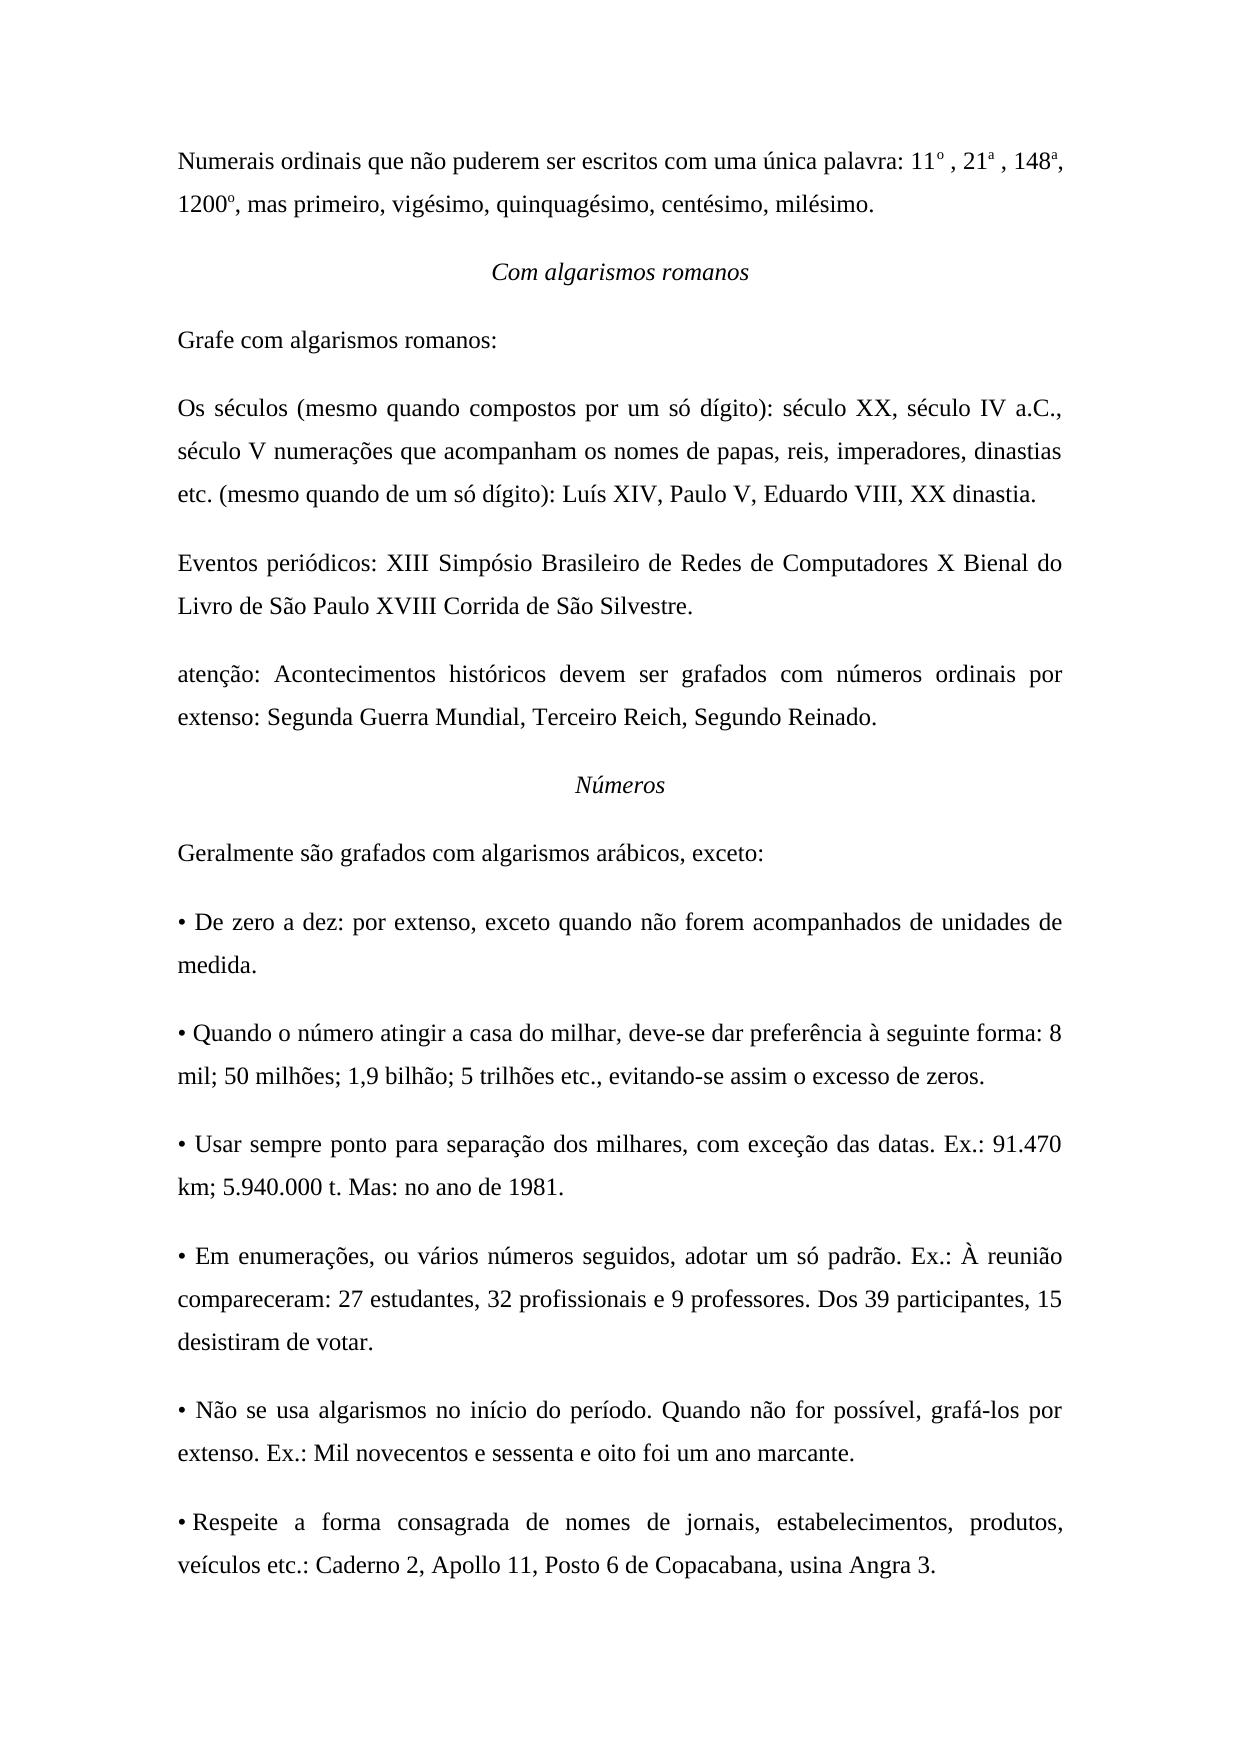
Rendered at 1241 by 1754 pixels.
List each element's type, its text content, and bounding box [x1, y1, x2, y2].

text Os séculos (mesmo quando compostos por um só dígito): século XX, século IV a.C., século V numerações que acompanham os nomes de papas, reis, imperadores, dinastias etc. (mesmo quando de um só dígito): Luís XIV, Paulo V, Eduardo VIII, XX dinastia. [177, 393, 1063, 508]
list Usar sempre ponto para separação dos milhares, com exceção das datas. Ex.: 91.470 km; 5.940.000 t. Mas: no ano de 1981. [177, 1129, 1063, 1201]
text Grafe com algarismos romanos: [177, 325, 1076, 354]
list Não se usa algarismos no início do período. Quando não for possível, grafá-los por extenso. Ex.: Mil novecentos e sessenta e oito foi um ano marcante. [177, 1395, 1063, 1467]
list Quando o número atingir a casa do milhar, deve-se dar preferência à seguinte forma: 8 mil; 50 milhões; 1,9 bilhão; 5 trilhões etc., evitando-se assim o excesso de zeros. [177, 1018, 1063, 1090]
text Números [184, 770, 1056, 799]
text Numerais ordinais que não puderem ser escritos com uma única palavra: 11o , 21a , 148a, 1200o, mas primeiro, vigésimo, quinquagésimo, centésimo, milésimo. [177, 146, 1064, 218]
text atenção: Acontecimentos históricos devem ser grafados com números ordinais por extenso: Segunda Guerra Mundial, Terceiro Reich, Segundo Reinado. [177, 659, 1063, 731]
list De zero a dez: por extenso, exceto quando não forem acompanhados de unidades de medida. [177, 907, 1063, 978]
text Geralmente são grafados com algarismos arábicos, exceto: [177, 838, 1076, 867]
list Em enumerações, ou vários números seguidos, adotar um só padrão. Ex.: À reunião compareceram: 27 estudantes, 32 profissionais e 9 professores. Dos 39 participantes, 15 desistiram de votar. [177, 1241, 1063, 1356]
list Respeite a forma consagrada de nomes de jornais, estabelecimentos, produtos, veículos etc.: Caderno 2, Apollo 11, Posto 6 de Copacabana, usina Angra 3. [177, 1507, 1063, 1578]
text Eventos periódicos: XIII Simpósio Brasileiro de Redes de Computadores X Bienal do Livro de São Paulo XVIII Corrida de São Silvestre. [177, 548, 1063, 619]
text Com algarismos romanos [184, 257, 1056, 286]
